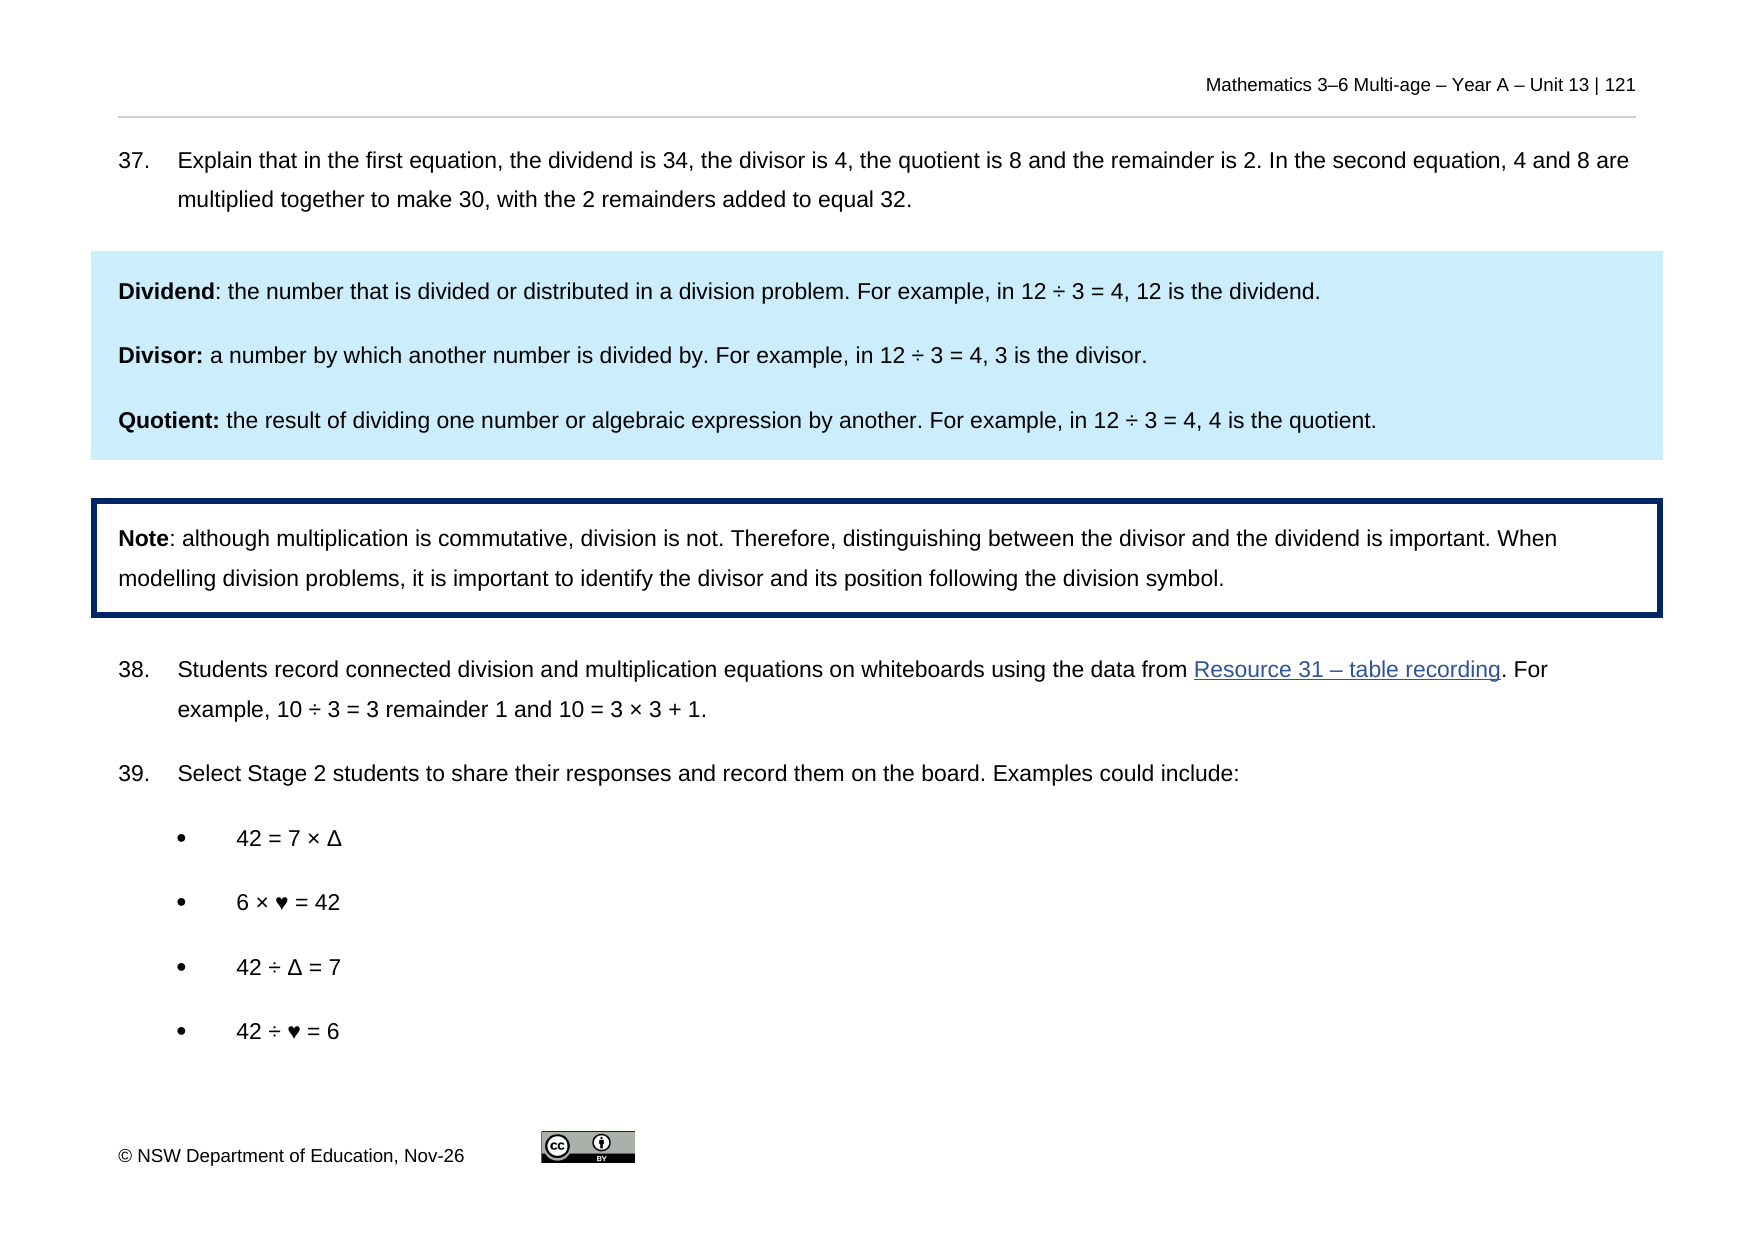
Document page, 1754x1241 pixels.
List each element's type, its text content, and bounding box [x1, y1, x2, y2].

text Quotient: the result of dividing one number or algebraic expression by another. For example, in 12 ÷ 3 = 4, 4 is the quotient. [97, 379, 1657, 454]
list Select Stage 2 students to share their responses and record them on the board. Examples could include: [118, 760, 1636, 787]
list 42 ÷ ♥ = 6 [177, 1018, 1636, 1044]
list 42 ÷ Δ = 7 [177, 954, 1636, 980]
text Dividend: the number that is divided or distributed in a division problem. For example, in 12 ÷ 3 = 4, 12 is the dividend. [97, 257, 1657, 304]
list 6 × ♥ = 42 [177, 889, 1636, 916]
list 42 = 7 × Δ [177, 825, 1636, 851]
list Students record connected division and multiplication equations on whiteboards using the data from Resource 31 – table recording. For example, 10 ÷ 3 = 3 remainder 1 and 10 = 3 × 3 + 1. [118, 656, 1636, 722]
text Note: although multiplication is commutative, division is not. Therefore, distinguishing between the divisor and the dividend is important. When modelling division problems, it is important to identify the divisor and its position following the division symbol. [97, 504, 1657, 612]
picture [541, 1131, 635, 1163]
text Divisor: a number by which another number is divided by. For example, in 12 ÷ 3 = 4, 3 is the divisor. [97, 315, 1657, 368]
list Explain that in the first equation, the dividend is 34, the divisor is 4, the quotient is 8 and the remainder is 2. In the second equation, 4 and 8 are multiplied together to make 30, with the 2 remainders added to equal 32. [118, 147, 1636, 212]
